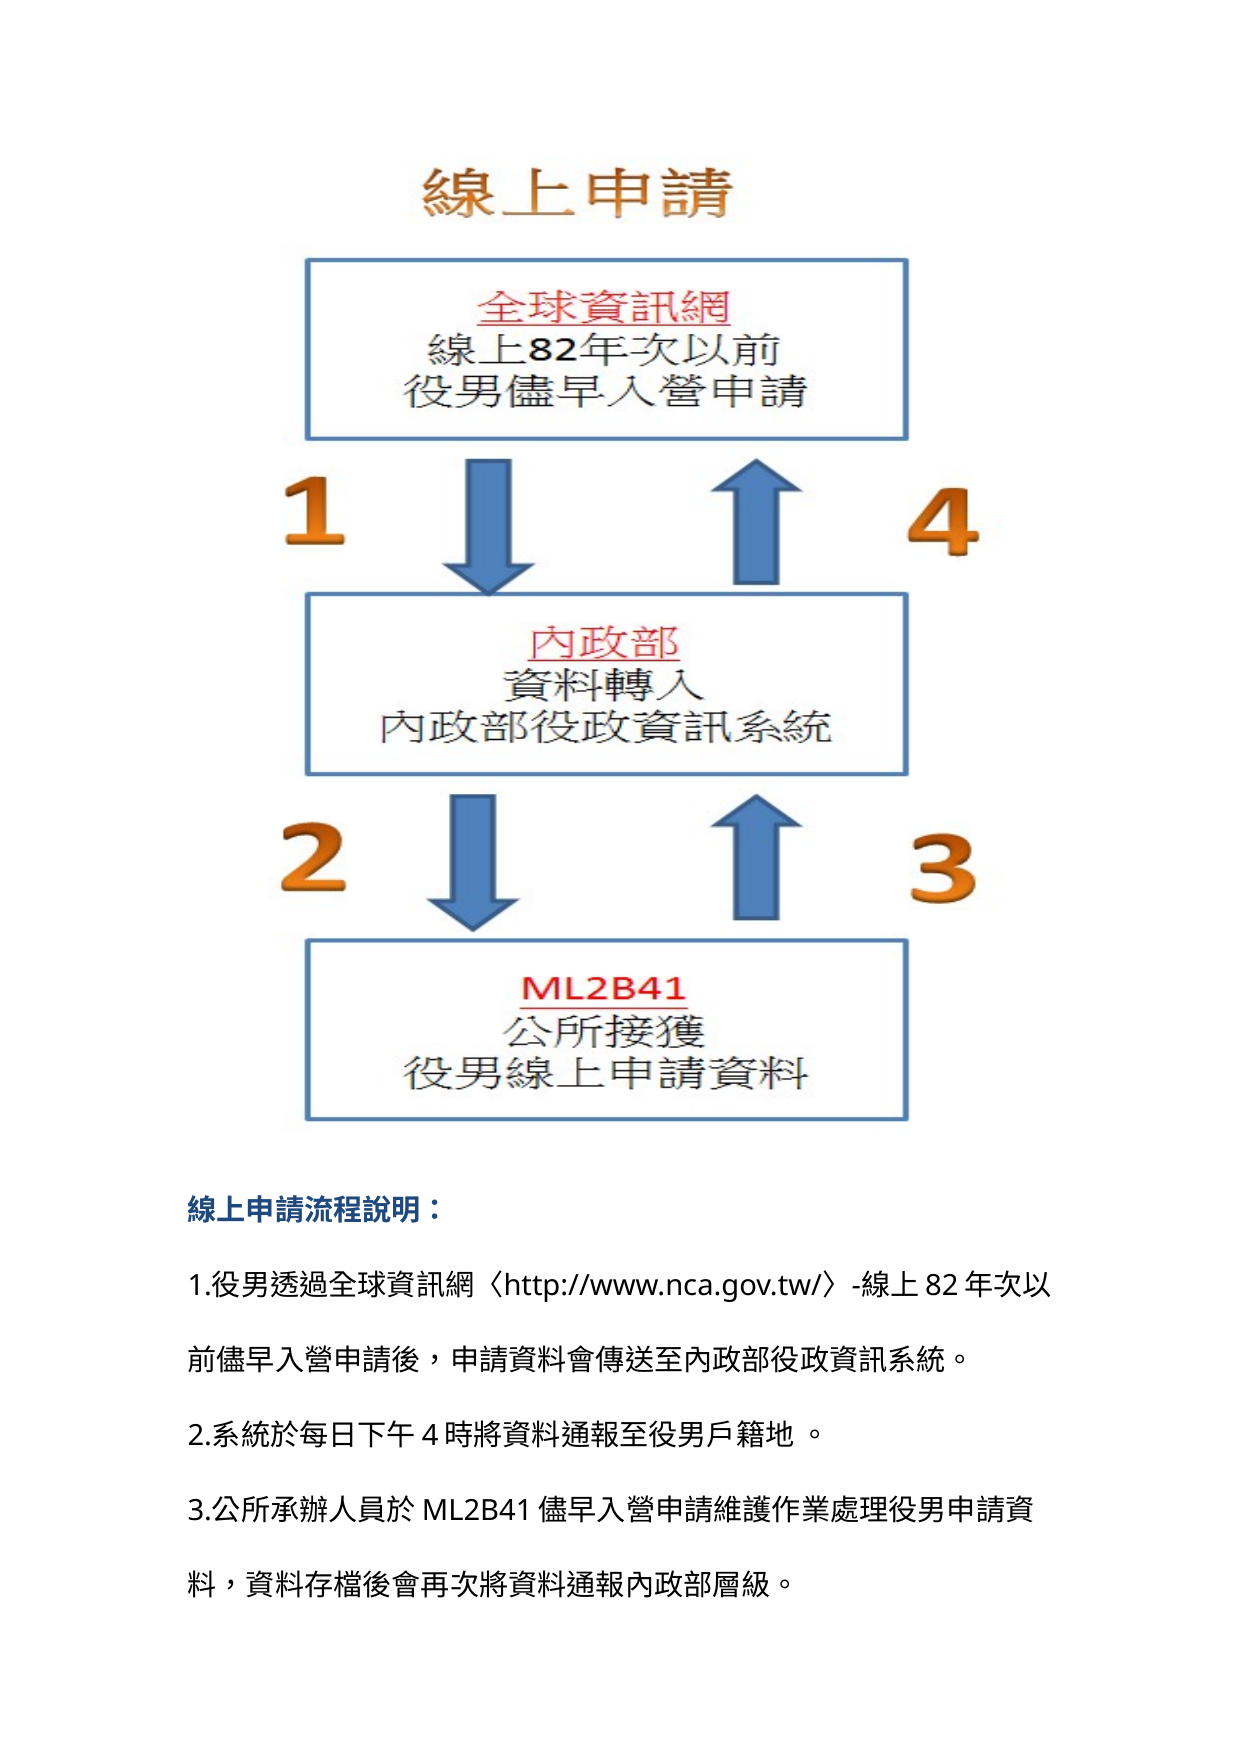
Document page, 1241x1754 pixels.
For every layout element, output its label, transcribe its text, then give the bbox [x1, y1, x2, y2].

text 3.公所承辦人員於ML2B41儘早入營申請維護作業處理役男申請資料，資料存檔後會再次將資料通報內政部層級。 [187, 1470, 1053, 1620]
text 1.役男透過全球資訊網〈http://www.nca.gov.tw/〉-線上82年次以前儘早入營申請後，申請資料會傳送至內政部役政資訊系統。 [187, 1245, 1053, 1395]
text 線上申請流程說明： [187, 1170, 1053, 1245]
picture [190, 157, 1050, 1163]
text 2.系統於每日下午4時將資料通報至役男戶籍地 。 [187, 1395, 1053, 1470]
